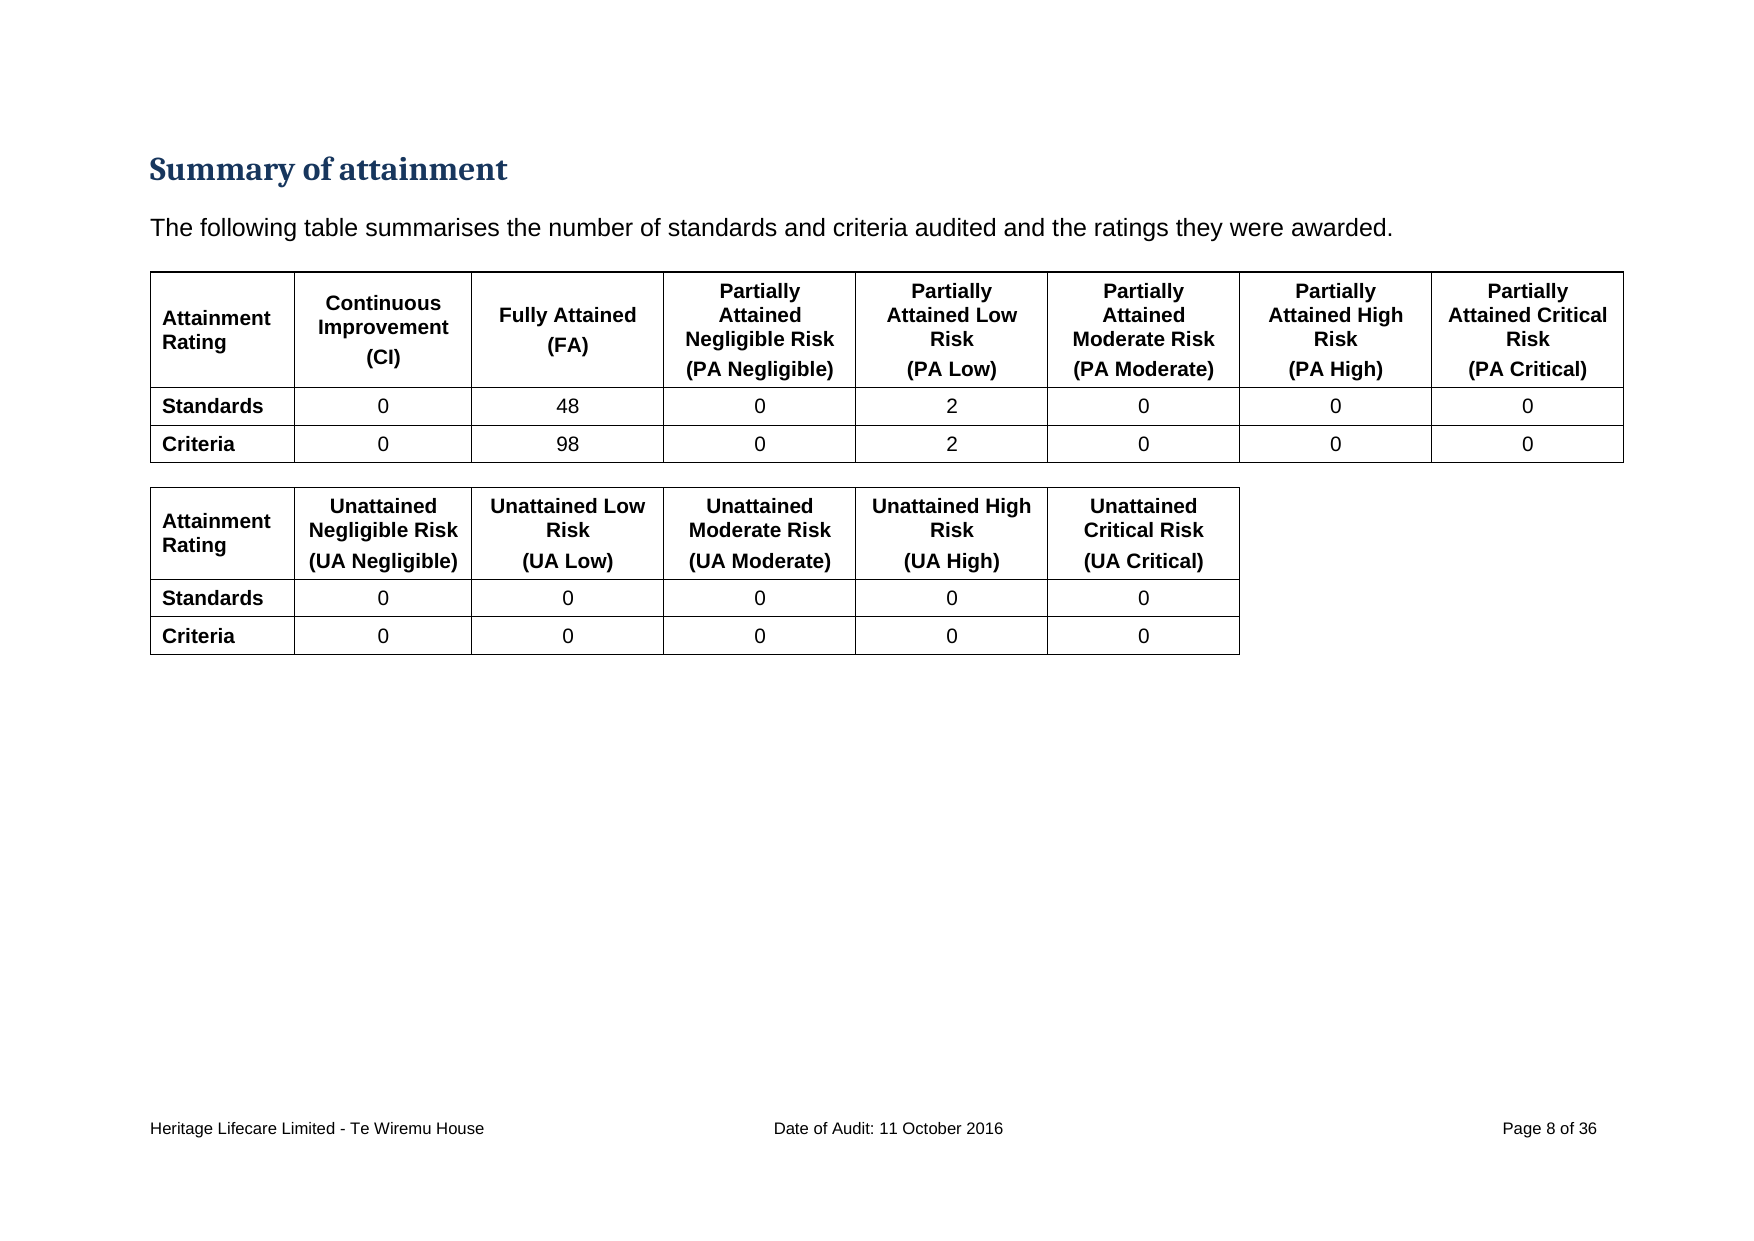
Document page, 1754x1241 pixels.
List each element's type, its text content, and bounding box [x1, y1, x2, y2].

table_header Partially Attained High Risk (PA High) [1240, 273, 1431, 387]
table_cell 0 [295, 426, 471, 462]
table_header Unattained Negligible Risk (UA Negligible) [295, 488, 471, 579]
table_cell 2 [856, 388, 1047, 424]
table_cell 0 [856, 580, 1047, 616]
table_cell 0 [664, 426, 855, 462]
table_cell 2 [856, 426, 1047, 462]
table_header Partially Attained Moderate Risk (PA Moderate) [1048, 273, 1239, 387]
table_header Attainment Rating [151, 488, 294, 579]
table_header Partially Attained Negligible Risk (PA Negligible) [664, 273, 855, 387]
table_header Unattained Low Risk (UA Low) [472, 488, 663, 579]
table_cell 0 [1048, 617, 1239, 654]
table_header Partially Attained Critical Risk (PA Critical) [1432, 273, 1623, 387]
table_cell 0 [295, 617, 471, 654]
subtitle Summary of attainment [150, 150, 1604, 188]
table_header Partially Attained Low Risk (PA Low) [856, 273, 1047, 387]
table_header Unattained Critical Risk (UA Critical) [1048, 488, 1239, 579]
table_cell 0 [1048, 580, 1239, 616]
table_cell 48 [472, 388, 663, 424]
table_cell 0 [1432, 388, 1623, 424]
table_cell 0 [472, 617, 663, 654]
table_cell Criteria [151, 617, 294, 654]
table_cell 0 [472, 580, 663, 616]
table_cell 0 [1048, 388, 1239, 424]
table_cell 0 [1048, 426, 1239, 462]
table_cell 0 [1240, 426, 1431, 462]
table_header Unattained Moderate Risk (UA Moderate) [664, 488, 855, 579]
table_header Unattained High Risk (UA High) [856, 488, 1047, 579]
table_cell Standards [151, 580, 294, 616]
table_cell 0 [856, 617, 1047, 654]
table_header Fully Attained (FA) [472, 273, 663, 387]
table_cell 98 [472, 426, 663, 462]
table_cell Criteria [151, 426, 294, 462]
table_header Continuous Improvement (CI) [295, 273, 471, 387]
table_cell 0 [664, 580, 855, 616]
table_cell 0 [295, 388, 471, 424]
table_header Attainment Rating [151, 273, 294, 387]
table_cell 0 [1432, 426, 1623, 462]
table_cell 0 [664, 388, 855, 424]
table_cell 0 [295, 580, 471, 616]
table_cell Standards [151, 388, 294, 424]
table_cell 0 [664, 617, 855, 654]
text The following table summarises the number of standards and criteria audited and the ratings they were awarded. [150, 213, 1604, 242]
table_cell 0 [1240, 388, 1431, 424]
